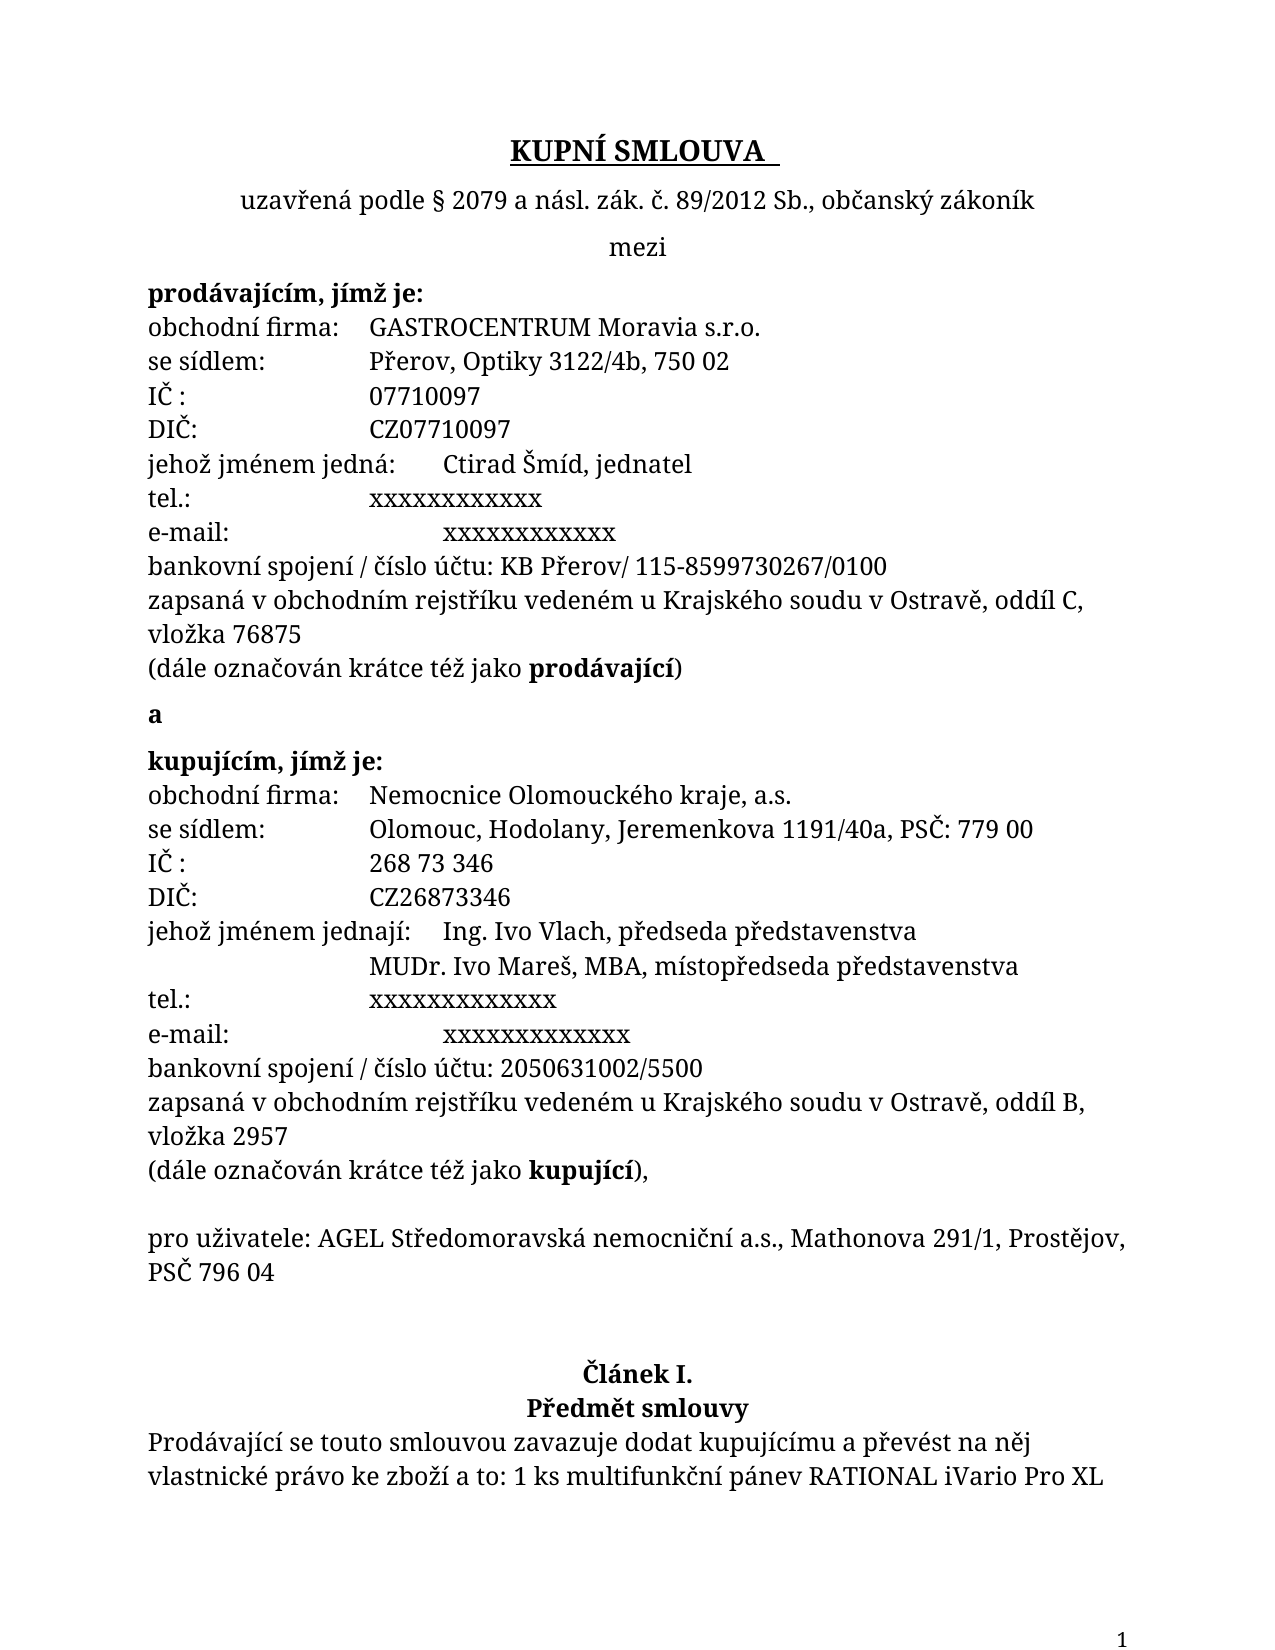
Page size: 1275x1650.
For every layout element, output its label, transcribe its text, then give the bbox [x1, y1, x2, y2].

subtitle Předmět smlouvy [148, 1391, 1127, 1425]
text jehož jménem jedná: Ctirad Šmíd, jednatel [148, 446, 1127, 480]
text se sídlem: Olomouc, Hodolany, Jeremenkova 1191/40a, PSČ: 779 00 [148, 812, 1127, 846]
text e-mail: xxxxxxxxxxxxx [148, 1016, 1127, 1050]
text obchodní firma: Nemocnice Olomouckého kraje, a.s. [148, 778, 1127, 812]
text bankovní spojení / číslo účtu: KB Přerov/ 115-8599730267/0100 [148, 548, 1127, 582]
text zapsaná v obchodním rejstříku vedeném u Krajského soudu v Ostravě, oddíl C, vložka 76875 [148, 582, 1127, 651]
text jehož jménem jednají: Ing. Ivo Vlach, předseda představenstva [148, 914, 1127, 948]
text tel.: xxxxxxxxxxxxx [148, 982, 1127, 1016]
text IČ : 268 73 346 [148, 846, 1127, 880]
text mezi [148, 229, 1127, 263]
text tel.: xxxxxxxxxxxx [148, 480, 1127, 514]
text DIČ: CZ26873346 [148, 880, 1127, 914]
text obchodní firma: GASTROCENTRUM Moravia s.r.o. [148, 310, 1127, 344]
text kupujícím, jímž je: [148, 744, 1127, 778]
text DIČ: CZ07710097 [148, 412, 1127, 446]
text prodávajícím, jímž je: [148, 276, 1127, 310]
text pro uživatele: AGEL Středomoravská nemocniční a.s., Mathonova 291/1, Prostějov, PSČ 796 04 [148, 1221, 1127, 1289]
text bankovní spojení / číslo účtu: 2050631002/5500 [148, 1050, 1127, 1084]
text (dále označován krátce též jako prodávající) [148, 651, 1127, 685]
text (dále označován krátce též jako kupující), [148, 1152, 1127, 1187]
text IČ : 07710097 [148, 378, 1127, 412]
title KUPNÍ SMLOUVA [148, 131, 1127, 170]
text zapsaná v obchodním rejstříku vedeném u Krajského soudu v Ostravě, oddíl B, vložka 2957 [148, 1084, 1127, 1152]
text a [148, 697, 1127, 731]
text MUDr. Ivo Mareš, MBA, místopředseda představenstva [148, 948, 1127, 982]
subtitle Článek I. [148, 1357, 1127, 1391]
text se sídlem: Přerov, Optiky 3122/4b, 750 02 [148, 344, 1127, 378]
text Prodávající se touto smlouvou zavazuje dodat kupujícímu a převést na něj vlastnické právo ke zboží a to: 1 ks multifunkční pánev RATIONAL iVario Pro XL [148, 1425, 1127, 1493]
text uzavřená podle § 2079 a násl. zák. č. 89/2012 Sb., občanský zákoník [148, 183, 1127, 217]
text e-mail: xxxxxxxxxxxx [148, 514, 1127, 548]
